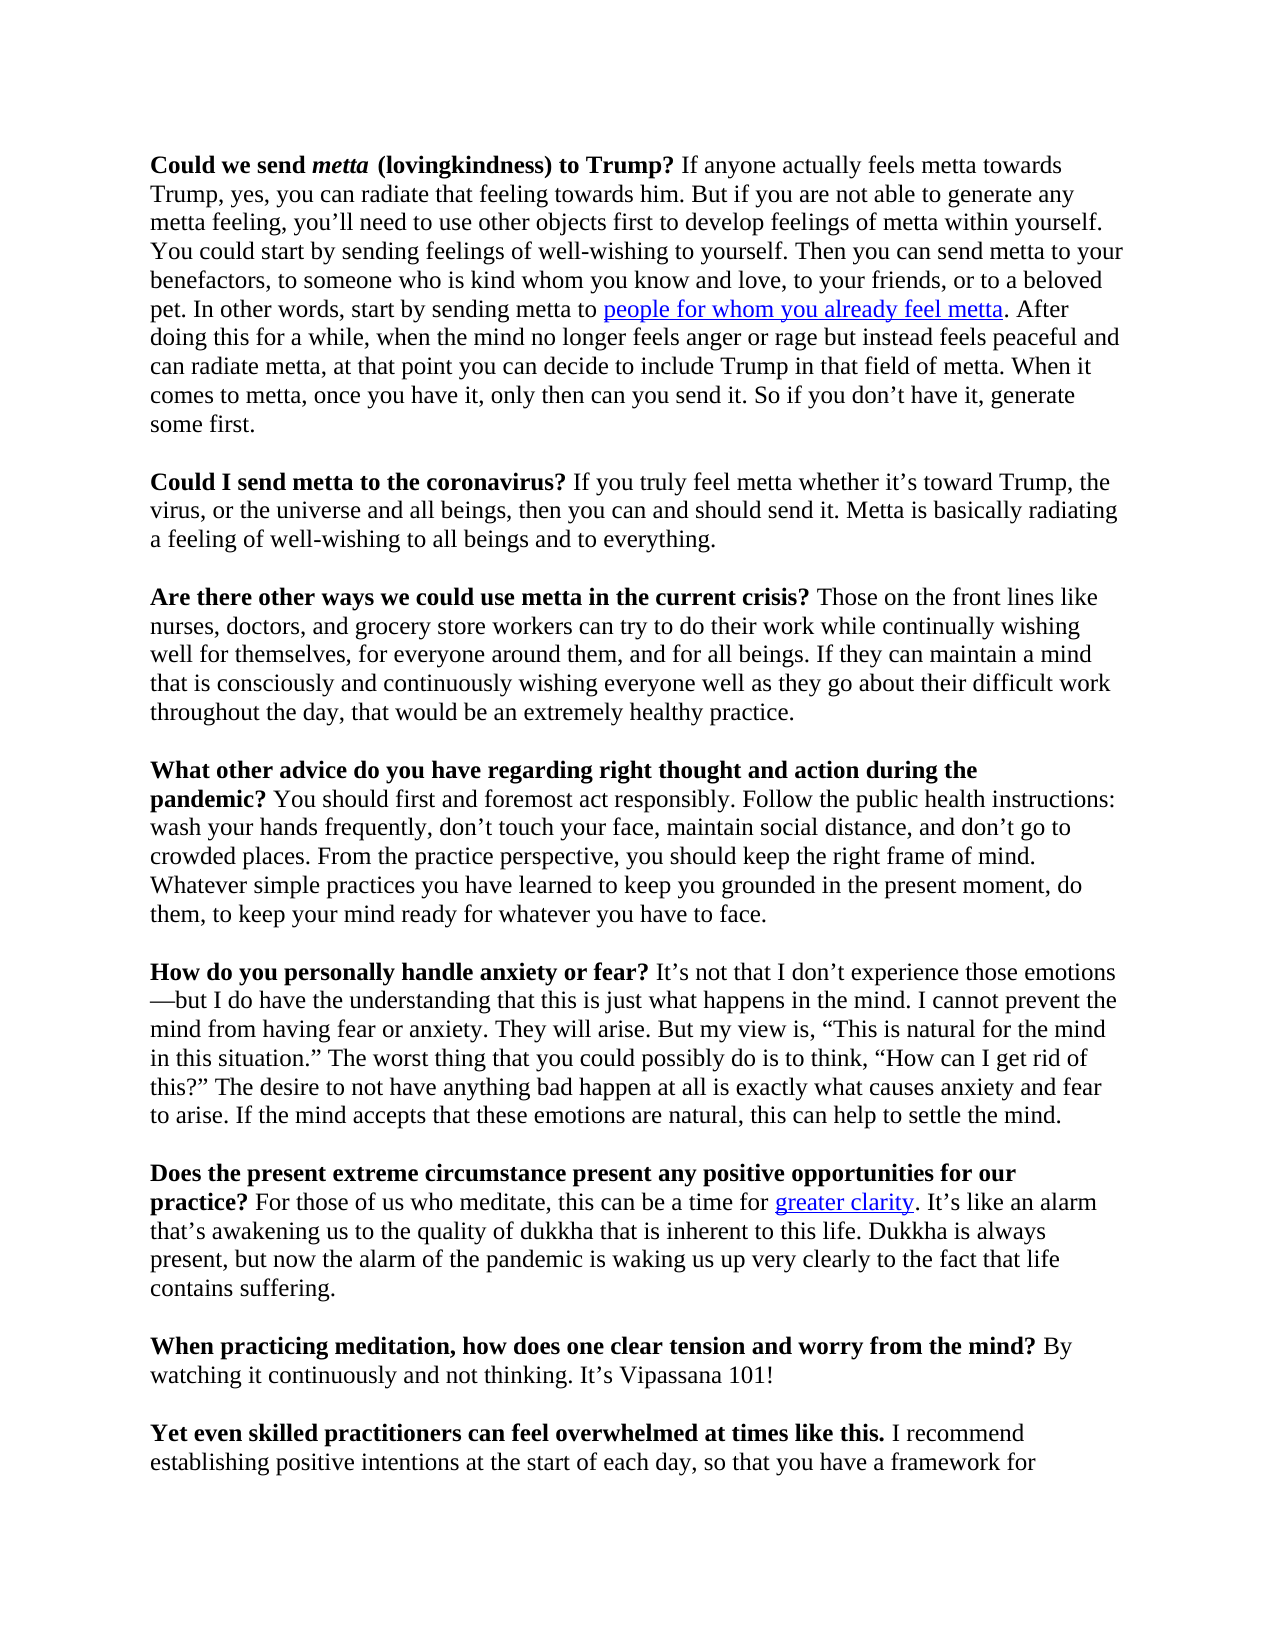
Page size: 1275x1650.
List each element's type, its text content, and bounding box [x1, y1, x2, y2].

text Does the present extreme circumstance present any positive opportunities for our practice? For those of us who meditate, this can be a time for greater clarity. It’s like an alarm that’s awakening us to the quality of dukkha that is inherent to this life. Dukkha is always present, but now the alarm of the pandemic is waking us up very clearly to the fact that life contains suffering. [150, 1158, 1125, 1302]
text When practicing meditation, how does one clear tension and worry from the mind? By watching it continuously and not thinking. It’s Vipassana 101! [150, 1331, 1125, 1389]
text Are there other ways we could use metta in the current crisis? Those on the front lines like nurses, doctors, and grocery store workers can try to do their work while continually wishing well for themselves, for everyone around them, and for all beings. If they can maintain a mind that is consciously and continuously wishing everyone well as they go about their difficult work throughout the day, that would be an extremely healthy practice. [150, 582, 1125, 726]
text Could we send metta (lovingkindness) to Trump? If anyone actually feels metta towards Trump, yes, you can radiate that feeling towards him. But if you are not able to generate any metta feeling, you’ll need to use other objects first to develop feelings of metta within yourself. You could start by sending feelings of well-wishing to yourself. Then you can send metta to your benefactors, to someone who is kind whom you know and love, to your friends, or to a beloved pet. In other words, start by sending metta to people for whom you already feel metta. After doing this for a while, when the mind no longer feels anger or rage but instead feels peaceful and can radiate metta, at that point you can decide to include Trump in that field of metta. When it comes to metta, once you have it, only then can you send it. So if you don’t have it, generate some first. [150, 150, 1125, 437]
text What other advice do you have regarding right thought and action during the pandemic? You should first and foremost act responsibly. Follow the public health instructions: wash your hands frequently, don’t touch your face, maintain social distance, and don’t go to crowded places. From the practice perspective, you should keep the right frame of mind. Whatever simple practices you have learned to keep you grounded in the present moment, do them, to keep your mind ready for whatever you have to face. [150, 755, 1125, 927]
text Could I send metta to the coronavirus? If you truly feel metta whether it’s toward Trump, the virus, or the universe and all beings, then you can and should send it. Metta is basically radiating a feeling of well-wishing to all beings and to everything. [150, 467, 1125, 553]
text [150, 1418, 1125, 1475]
text How do you personally handle anxiety or fear? It’s not that I don’t experience those emotions—but I do have the understanding that this is just what happens in the mind. I cannot prevent the mind from having fear or anxiety. They will arise. But my view is, “This is natural for the mind in this situation.” The worst thing that you could possibly do is to think, “How can I get rid of this?” The desire to not have anything bad happen at all is exactly what causes anxiety and fear to arise. If the mind accepts that these emotions are natural, this can help to settle the mind. [150, 957, 1125, 1129]
